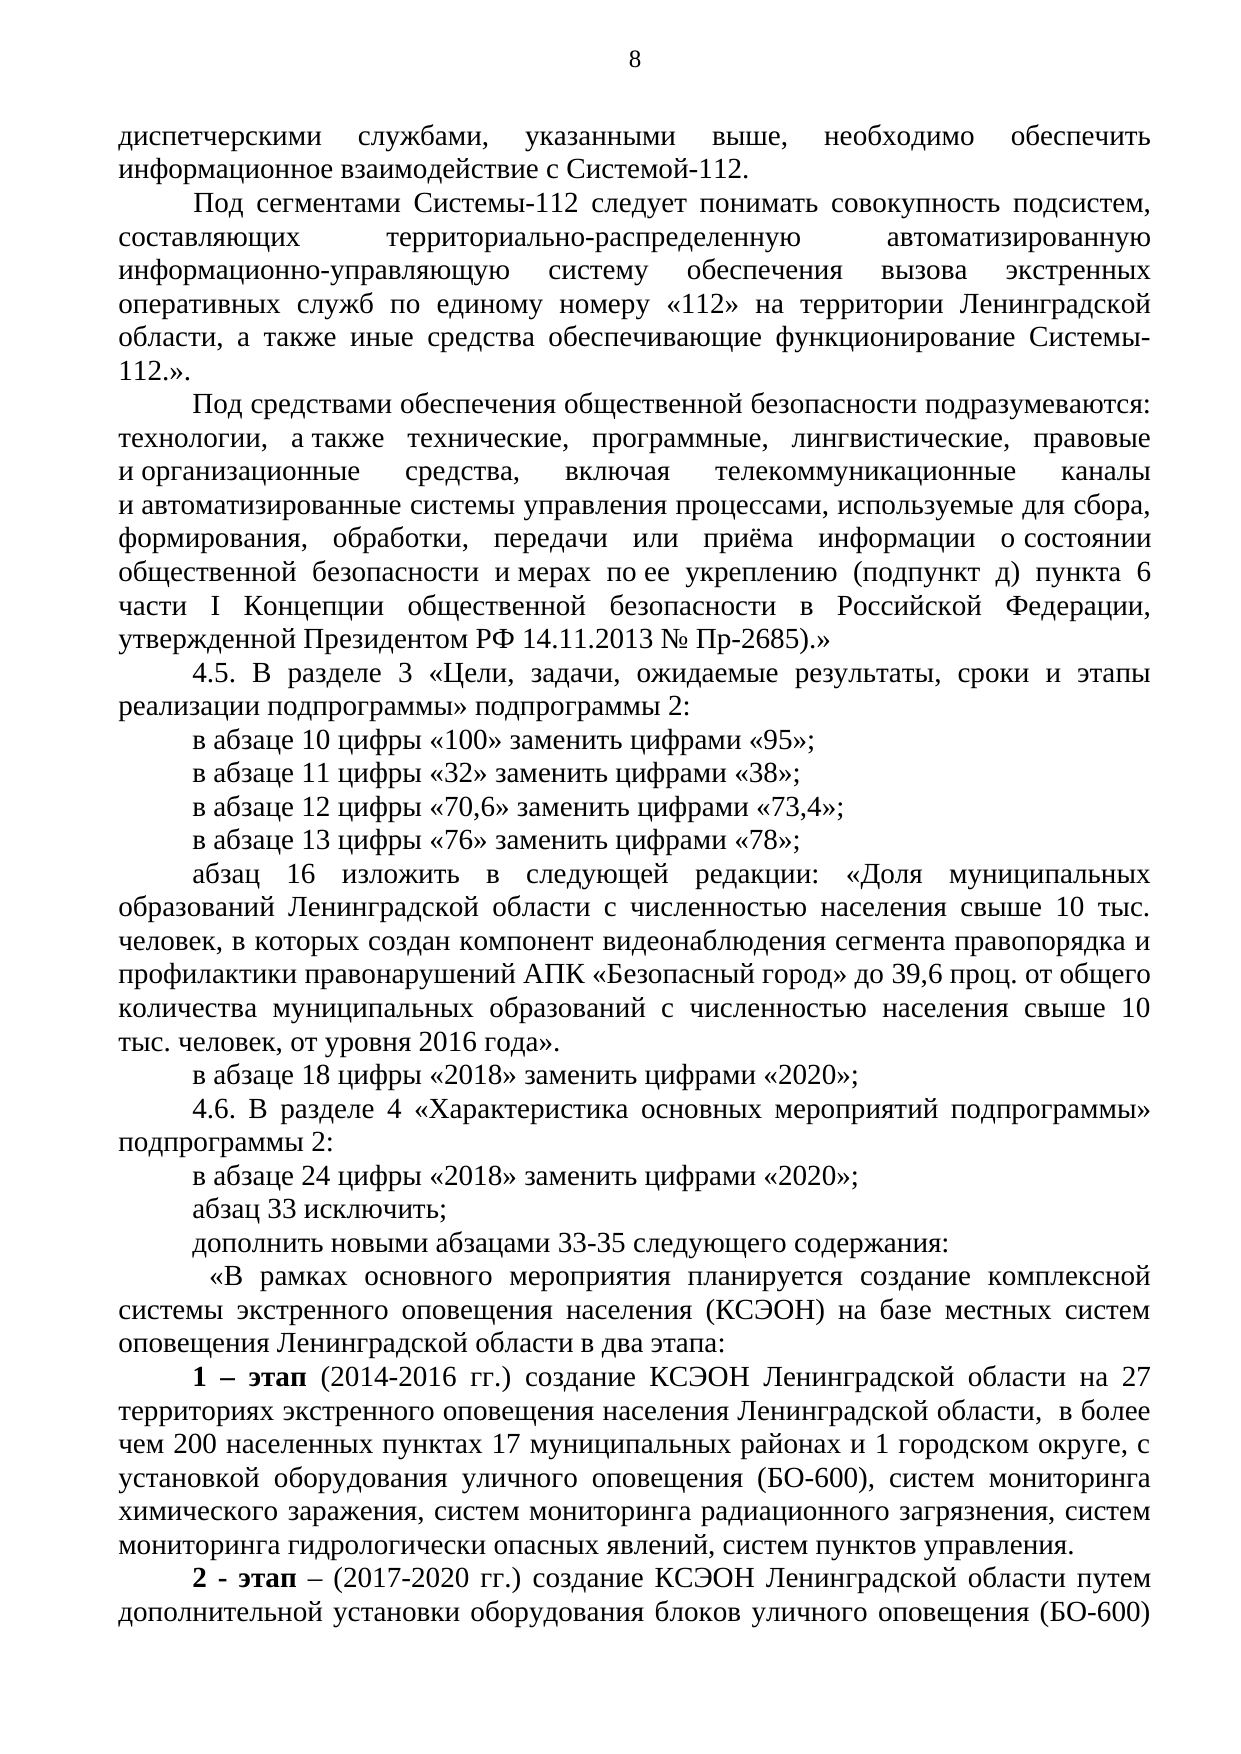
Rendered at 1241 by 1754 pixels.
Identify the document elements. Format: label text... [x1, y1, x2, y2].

text 4.5. В разделе 3 «Цели, задачи, ожидаемые результаты, сроки и этапы реализации подпрограммы» подпрограммы 2: [118, 655, 1152, 722]
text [118, 118, 1152, 185]
text в абзаце 12 цифры «70,6» заменить цифрами «73,4»; [118, 789, 1152, 822]
text 4.6. В разделе 4 «Характеристика основных мероприятий подпрограммы» подпрограммы 2: [118, 1091, 1152, 1158]
text «В рамках основного мероприятия планируется создание комплексной системы экстренного оповещения населения (КСЭОН) на базе местных систем оповещения Ленинградской области в два этапа: [118, 1258, 1152, 1359]
text дополнить новыми абзацами 33-35 следующего содержания: [118, 1225, 1152, 1258]
text в абзаце 11 цифры «32» заменить цифрами «38»; [118, 755, 1152, 789]
text абзац 33 исключить; [118, 1191, 1152, 1225]
text Под сегментами Системы-112 следует понимать совокупность подсистем, составляющих территориально-распределенную автоматизированную информационно-управляющую систему обеспечения вызова экстренных оперативных служб по единому номеру «112» на территории Ленинградской области, а также иные средства обеспечивающие функционирование Системы-112.». [118, 185, 1152, 386]
text абзац 16 изложить в следующей редакции: «Доля муниципальных образований Ленинградской области с численностью населения свыше 10 тыс. человек, в которых создан компонент видеонаблюдения сегмента правопорядка и профилактики правонарушений АПК «Безопасный город» до 39,6 проц. от общего количества муниципальных образований с численностью населения свыше 10 тыс. человек, от уровня 2016 года». [118, 856, 1152, 1057]
text в абзаце 13 цифры «76» заменить цифрами «78»; [118, 822, 1152, 856]
text Под средствами обеспечения общественной безопасности подразумеваются: технологии, а также технические, программные, лингвистические, правовые и организационные средства, включая телекоммуникационные каналы и автоматизированные системы управления процессами, используемые для сбора, формирования, обработки, передачи или приёма информации о состоянии общественной безопасности и мерах по ее укреплению (подпункт д) пункта 6 части I Концепции общественной безопасности в Российской Федерации, утвержденной Президентом РФ 14.11.2013 № Пр-2685).» [118, 386, 1152, 655]
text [118, 1560, 1152, 1627]
text в абзаце 24 цифры «2018» заменить цифрами «2020»; [118, 1158, 1152, 1191]
text в абзаце 18 цифры «2018» заменить цифрами «2020»; [118, 1057, 1152, 1091]
text 1 – этап (2014-2016 гг.) создание КСЭОН Ленинградской области на 27 территориях экстренного оповещения населения Ленинградской области, в более чем 200 населенных пунктах 17 муниципальных районах и 1 городском округе, с установкой оборудования уличного оповещения (БО-600), систем мониторинга химического заражения, систем мониторинга радиационного загрязнения, систем мониторинга гидрологически опасных явлений, систем пунктов управления. [118, 1359, 1152, 1560]
text в абзаце 10 цифры «100» заменить цифрами «95»; [118, 722, 1152, 755]
